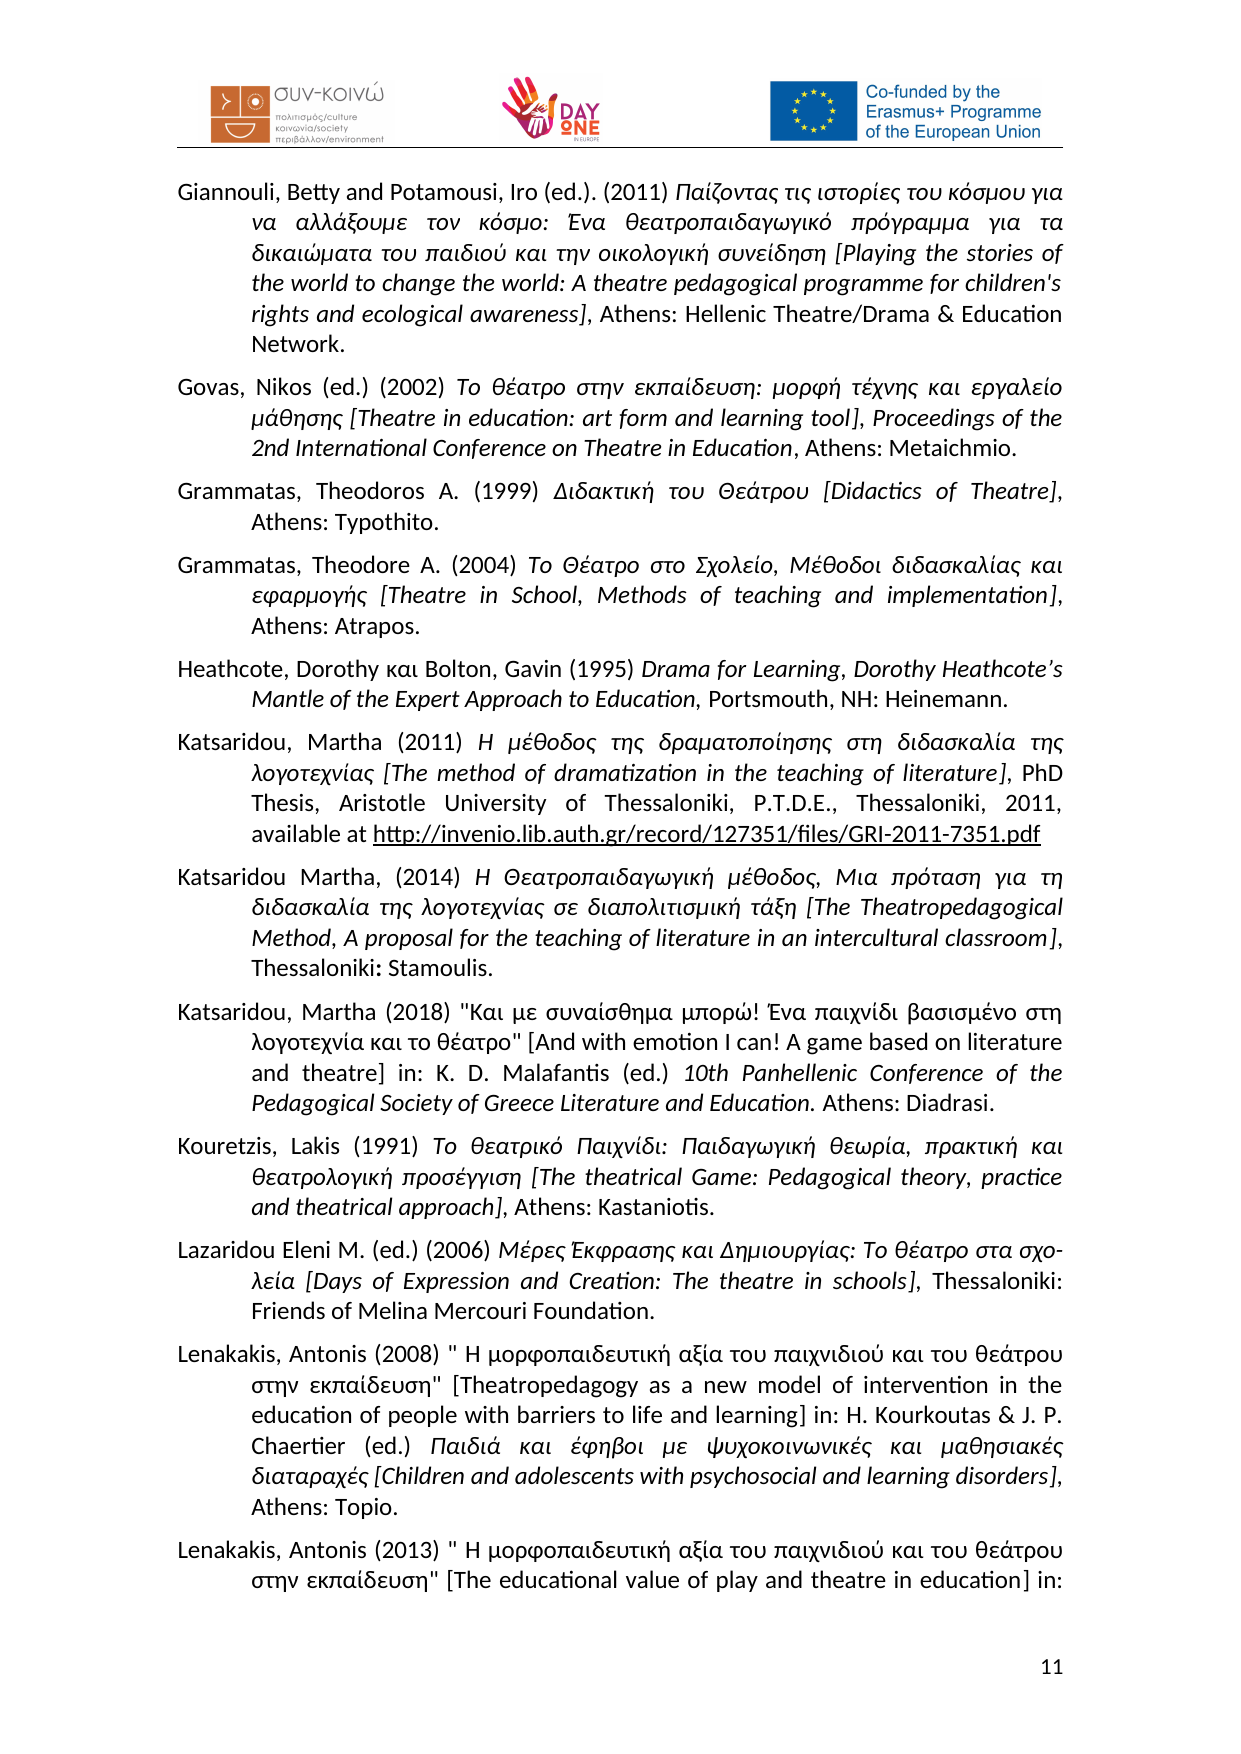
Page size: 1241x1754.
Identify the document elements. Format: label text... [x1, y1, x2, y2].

text Heathcote, Dorothy και Bolton, Gavin (1995) Drama for Learning, Dorothy Heathcote’s Mantle of the Expert Approach to Education, Portsmouth, NH: Heinemann. [177, 653, 1063, 714]
picture [498, 73, 604, 145]
text Kouretzis, Lakis (1991) Το θεατρικό Παιχνίδι: Παιδαγωγική θεωρία, πρακτική και θεατρολογική προσέγγιση [The theatrical Game: Pedagogical theory, practice and theatrical approach], Athens: Kastaniotis. [177, 1130, 1063, 1222]
text Giannouli, Betty and Potamousi, Iro (ed.). (2011) Παίζοντας τις ιστορίες του κόσμου για να αλλάξουμε τον κόσμο: Ένα θεατροπαιδαγωγικό πρόγραμμα για τα δικαιώματα του παιδιού και την οικολογική συνείδηση [Playing the stories of the world to change the world: A theatre pedagogical programme for children's rights and ecological awareness], Athens: Hellenic Theatre/Drama & Education Network. [177, 176, 1063, 359]
picture [198, 80, 395, 145]
text Lazaridou Eleni M. (ed.) (2006) Μέρες Έκφρασης και Δημιουργίας: Το θέατρο στα σχο-λεία [Days of Expression and Creation: The theatre in schools], Thessaloniki: Friends of Melina Mercouri Foundation. [177, 1234, 1063, 1326]
text Lenakakis, Antonis (2008) " Η μορφοπαιδευτική αξία του παιχνιδιού και του θεάτρου στην εκπαίδευση" [Theatropedagogy as a new model of intervention in the education of people with barriers to life and learning] in: H. Kourkoutas & J. P. Chaertier (ed.) Παιδιά και έφηβοι με ψυχοκοινωνικές και μαθησιακές διαταραχές [Children and adolescents with psychosocial and learning disorders], Athens: Topio. [177, 1338, 1063, 1521]
text Grammatas, Theodoros A. (1999) Διδακτική του Θεάτρου [Didactics of Theatre], Athens: Typothito. [177, 475, 1063, 536]
text Grammatas, Theodore A. (2004) Το Θέατρο στο Σχολείο, Μέθοδοι διδασκαλίας και εφαρμογής [Theatre in School, Methods of teaching and implementation], Athens: Atrapos. [177, 549, 1063, 640]
text Govas, Nikos (ed.) (2002) Το θέατρο στην εκπαίδευση: μορφή τέχνης και εργαλείο μάθησης [Theatre in education: art form and learning tool], Proceedings of the 2nd International Conference on Theatre in Education, Athens: Metaichmio. [177, 371, 1063, 463]
text Katsaridou Martha, (2014) Η Θεατροπαιδαγωγική μέθοδος, Μια πρόταση για τη διδασκαλία της λογοτεχνίας σε διαπολιτισμική τάξη [The Theatropedagogical Method, A proposal for the teaching of literature in an intercultural classroom], Thessaloniki: Stamoulis. [177, 861, 1063, 983]
picture [768, 78, 1043, 145]
text Katsaridou, Martha (2018) "Και με συναίσθημα μπορώ! Ένα παιχνίδι βασισμένο στη λογοτεχνία και το θέατρο" [And with emotion I can! A game based on literature and theatre] in: K. D. Malafantis (ed.) 10th Panhellenic Conference of the Pedagogical Society of Greece Literature and Education. Athens: Diadrasi. [177, 996, 1063, 1118]
text Katsaridou, Martha (2011) Η μέθοδος της δραματοποίησης στη διδασκαλία της λογοτεχνίας [The method of dramatization in the teaching of literature], PhD Thesis, Aristotle University of Thessaloniki, P.T.D.E., Thessaloniki, 2011, available at http://invenio.lib.auth.gr/record/127351/files/GRI-2011-7351.pdf [177, 726, 1063, 848]
